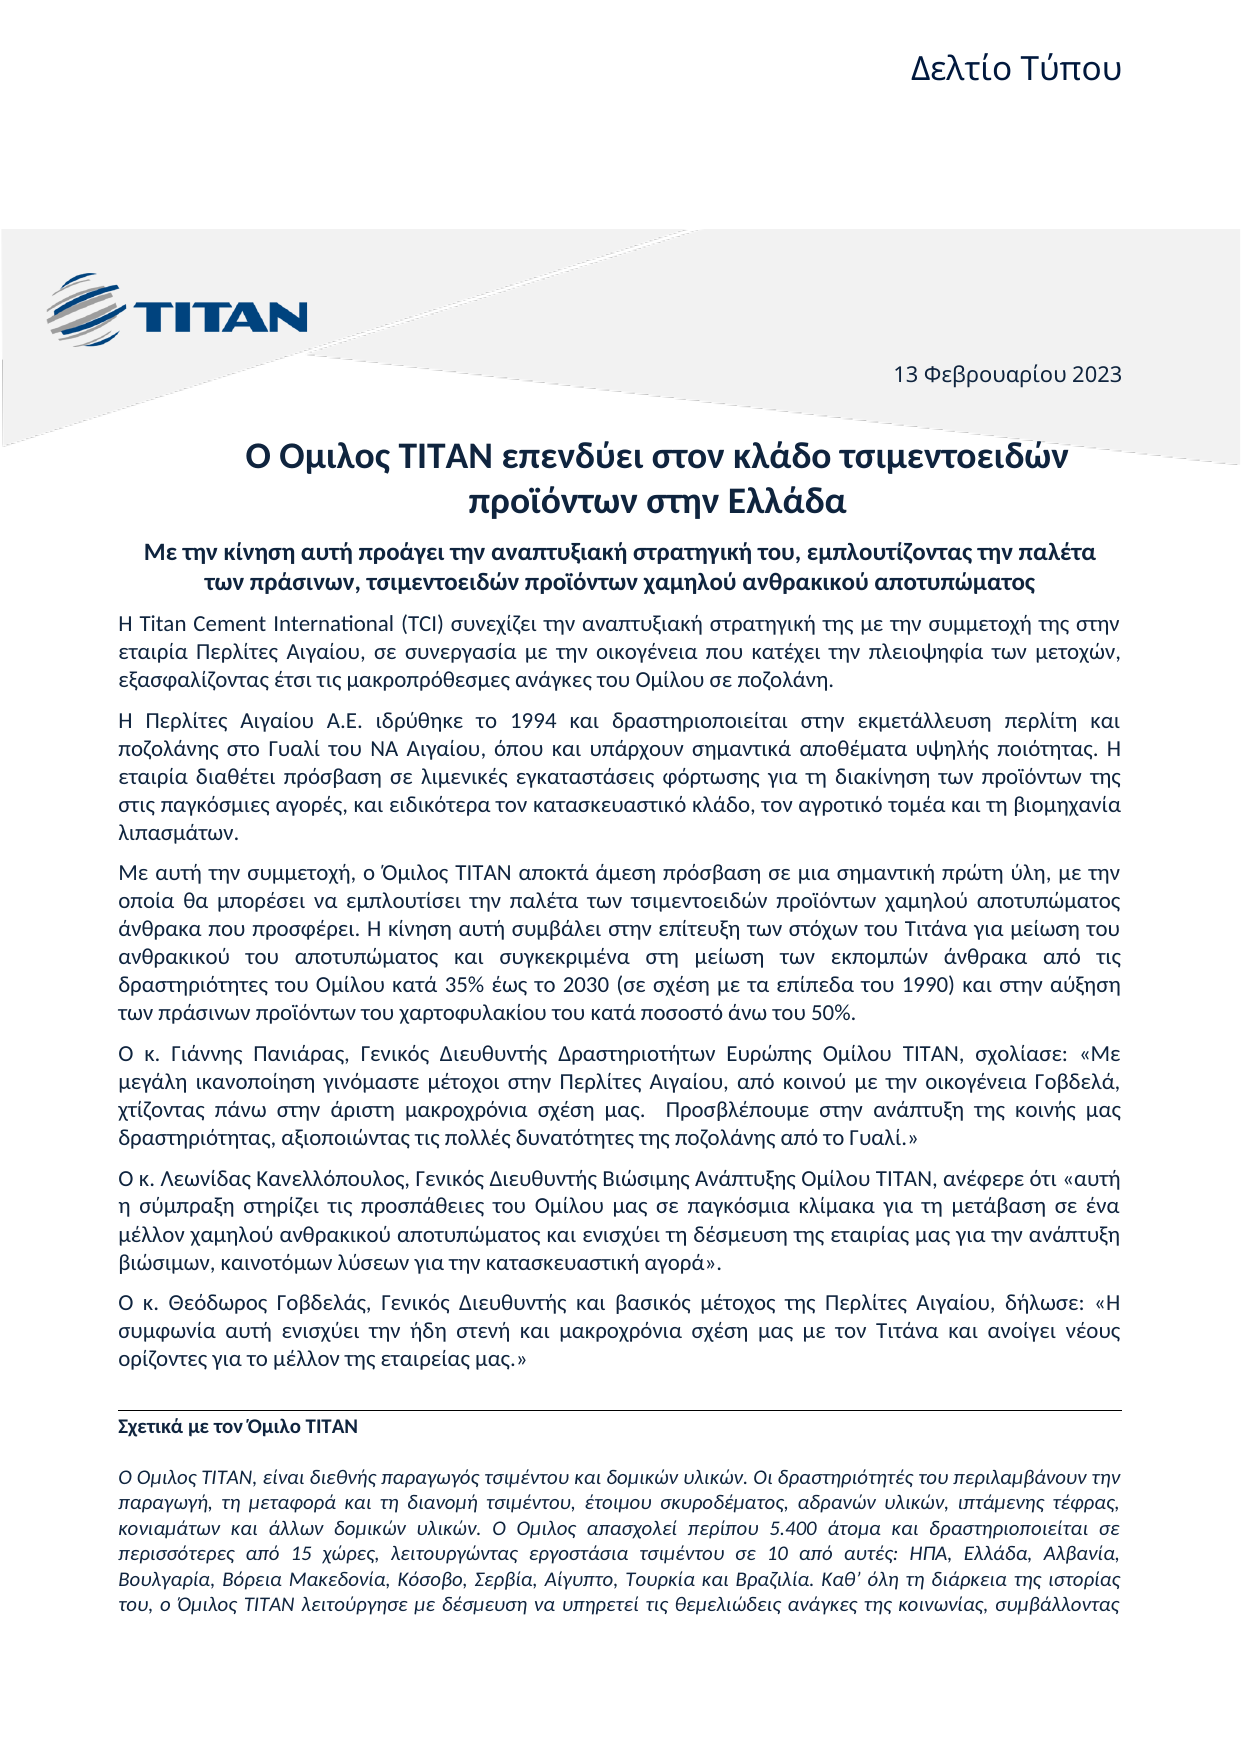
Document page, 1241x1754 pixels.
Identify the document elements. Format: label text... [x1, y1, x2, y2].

text Με αυτή την συμμετοχή, ο Όμιλος ΤΙΤΑΝ αποκτά άμεση πρόσβαση σε μια σημαντική πρώτη ύλη, με την οποία θα μπορέσει να εμπλουτίσει την παλέτα των τσιμεντοειδών προϊόντων χαμηλού αποτυπώματος άνθρακα που προσφέρει. Η κίνηση αυτή συμβάλει στην επίτευξη των στόχων του Τιτάνα για μείωση του ανθρακικού του αποτυπώματος και συγκεκριμένα στη μείωση των εκπομπών άνθρακα από τις δραστηριότητες του Ομίλου κατά 35% έως το 2030 (σε σχέση με τα επίπεδα του 1990) και στην αύξηση των πράσινων προϊόντων του χαρτοφυλακίου του κατά ποσοστό άνω του 50%. [118, 858, 1122, 1027]
text Η Περλίτες Αιγαίου Α.Ε. ιδρύθηκε το 1994 και δραστηριοποιείται στην εκμετάλλευση περλίτη και ποζολάνης στο Γυαλί του ΝΑ Αιγαίου, όπου και υπάρχουν σημαντικά αποθέματα υψηλής ποιότητας. Η εταιρία διαθέτει πρόσβαση σε λιμενικές εγκαταστάσεις φόρτωσης για τη διακίνηση των προϊόντων της στις παγκόσμιες αγορές, και ειδικότερα τον κατασκευαστικό κλάδο, τον αγροτικό τομέα και τη βιομηχανία λιπασμάτων. [118, 706, 1122, 846]
picture [46, 273, 308, 347]
text Με την κίνηση αυτή προάγει την αναπτυξιακή στρατηγική του, εμπλουτίζοντας την παλέτα των πράσινων, τσιμεντοειδών προϊόντων χαμηλού ανθρακικού αποτυπώματος [118, 536, 1122, 597]
text Ο κ. Λεωνίδας Κανελλόπουλος, Γενικός Διευθυντής Βιώσιμης Ανάπτυξης Ομίλου ΤΙΤΑΝ, ανέφερε ότι «αυτή η σύμπραξη στηρίζει τις προσπάθειες του Ομίλου μας σε παγκόσμια κλίμακα για τη μετάβαση σε ένα μέλλον χαμηλού ανθρακικού αποτυπώματος και ενισχύει τη δέσμευση της εταιρίας μας για την ανάπτυξη βιώσιμων, καινοτόμων λύσεων για την κατασκευαστική αγορά». [118, 1164, 1122, 1276]
text Ο κ. Θεόδωρος Γοβδελάς, Γενικός Διευθυντής και βασικός μέτοχος της Περλίτες Αιγαίου, δήλωσε: «Η συμφωνία αυτή ενισχύει την ήδη στενή και μακροχρόνια σχέση μας με τον Τιτάνα και ανοίγει νέους ορίζοντες για το μέλλον της εταιρείας μας.» [118, 1288, 1122, 1372]
text Ο Όμιλος ΤΙΤΑΝ επενδύει στον κλάδο τσιμεντοειδών προϊόντων στην Ελλάδα [193, 432, 1122, 523]
text Ο κ. Γιάννης Πανιάρας, Γενικός Διευθυντής Δραστηριοτήτων Ευρώπης Ομίλου ΤΙΤΑΝ, σχολίασε: «Με μεγάλη ικανοποίηση γινόμαστε μέτοχοι στην Περλίτες Αιγαίου, από κοινού με την οικογένεια Γοβδελά, χτίζοντας πάνω στην άριστη μακροχρόνια σχέση μας. Προσβλέπουμε στην ανάπτυξη της κοινής μας δραστηριότητας, αξιοποιώντας τις πολλές δυνατότητες της ποζολάνης από το Γυαλί.» [118, 1039, 1122, 1151]
text 13 Φεβρουαρίου 2023 [118, 359, 1122, 388]
text Σχετικά με τον Όμιλο ΤΙΤΑΝ [118, 1411, 1122, 1439]
text Η Titan Cement International (TCI) συνεχίζει την αναπτυξιακή στρατηγική της με την συμμετοχή της στην εταιρία Περλίτες Αιγαίου, σε συνεργασία με την οικογένεια που κατέχει την πλειοψηφία των μετοχών, εξασφαλίζοντας έτσι τις μακροπρόθεσμες ανάγκες του Ομίλου σε ποζολάνη. [118, 609, 1122, 693]
